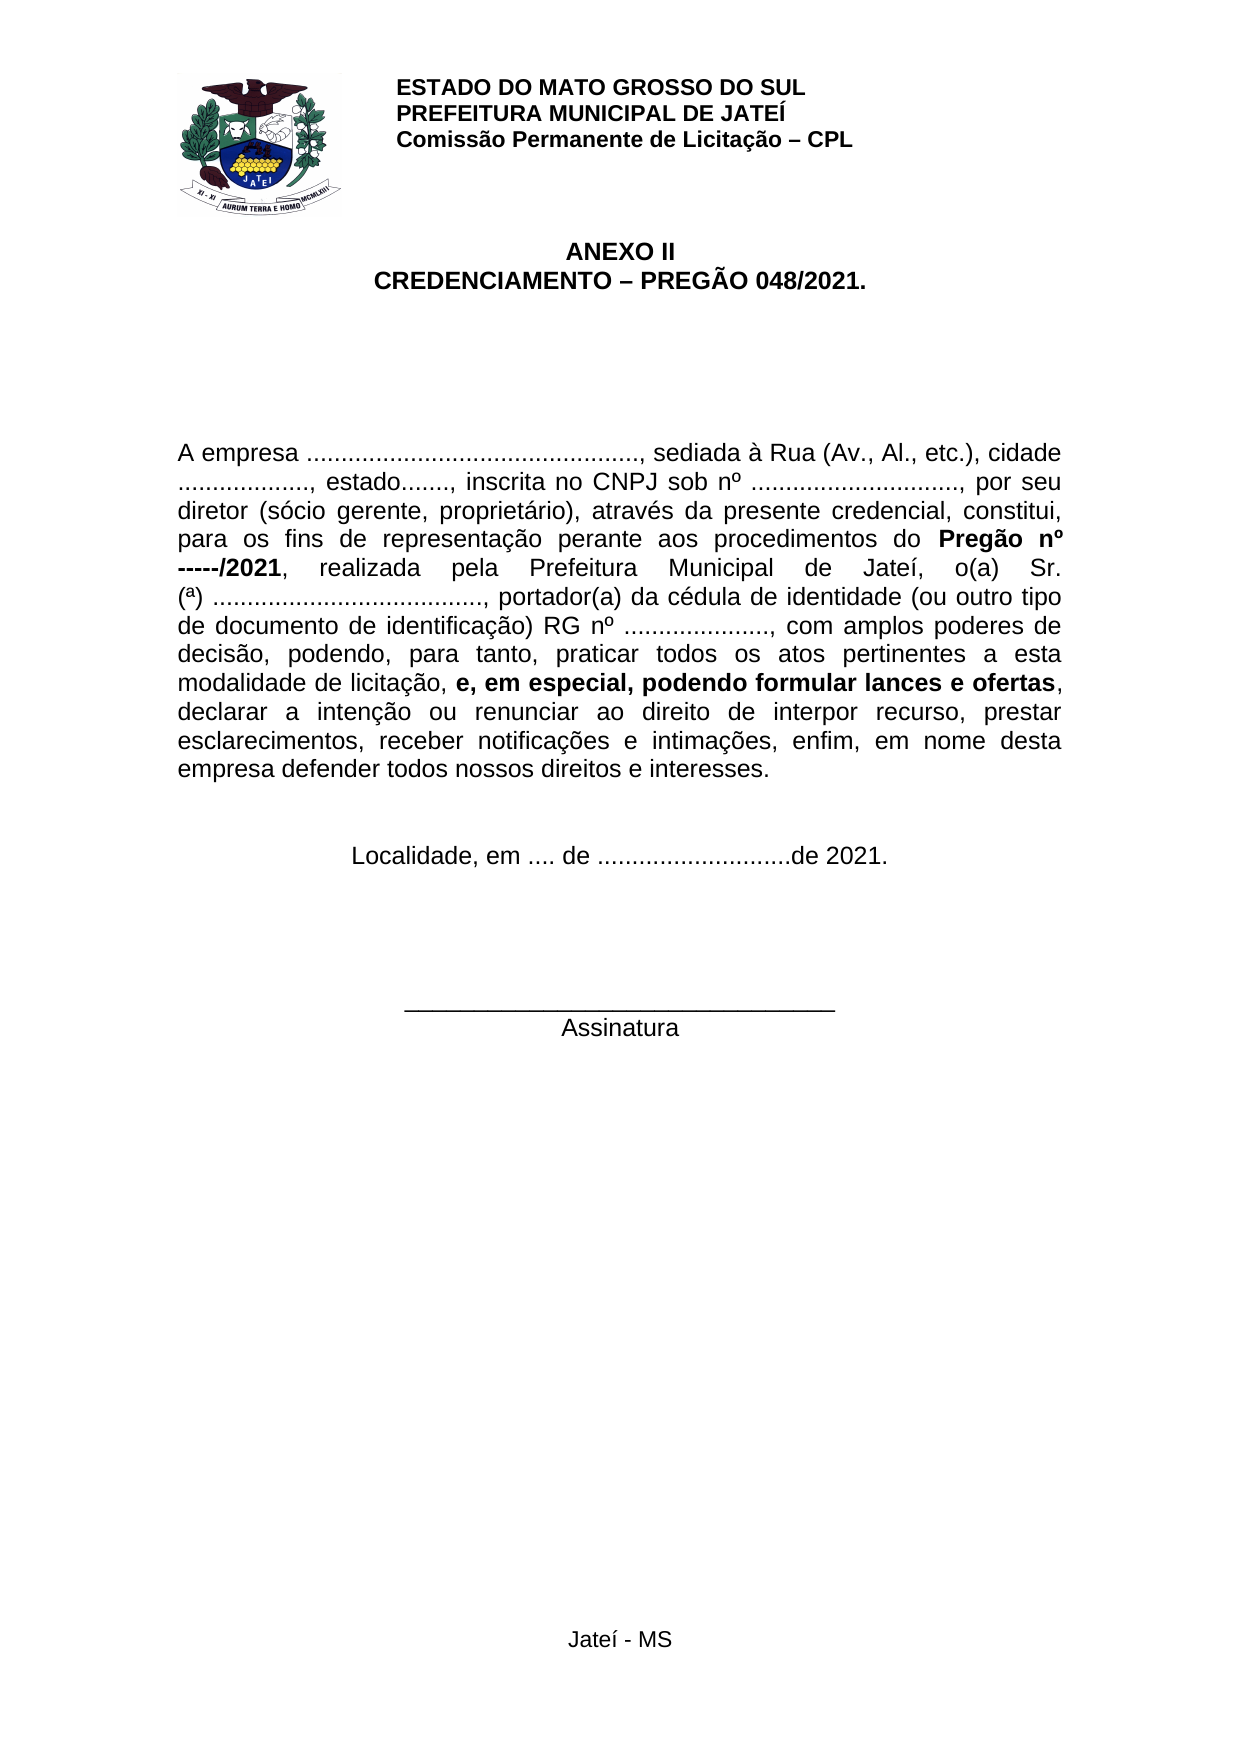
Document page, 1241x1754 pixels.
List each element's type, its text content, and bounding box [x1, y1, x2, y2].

text ANEXO II [177, 237, 1063, 266]
text _______________________________ [177, 984, 1063, 1013]
text Localidade, em .... de ............................de 2021. [177, 841, 1063, 869]
text Assinatura [177, 1013, 1063, 1042]
picture [177, 73, 342, 217]
text A empresa ................................................, sediada à Rua (Av., Al., etc.), cidade ..................., estado......., inscrita no CNPJ sob nº .............................., por seu diretor (sócio gerente, proprietário), através da presente credencial, constitui, para os fins de representação perante aos procedimentos do Pregão nº -----/2021, realizada pela Prefeitura Municipal de Jateí, o(a) Sr. (ª) ......................................., portador(a) da cédula de identidade (ou outro tipo de documento de identificação) RG nº ....................., com amplos poderes de decisão, podendo, para tanto, praticar todos os atos pertinentes a esta modalidade de licitação, e, em especial, podendo formular lances e ofertas, declarar a intenção ou renunciar ao direito de interpor recurso, prestar esclarecimentos, receber notificações e intimações, enfim, em nome desta empresa defender todos nossos direitos e interesses. [177, 438, 1063, 783]
text CREDENCIAMENTO – PREGÃO 048/2021. [177, 266, 1063, 294]
